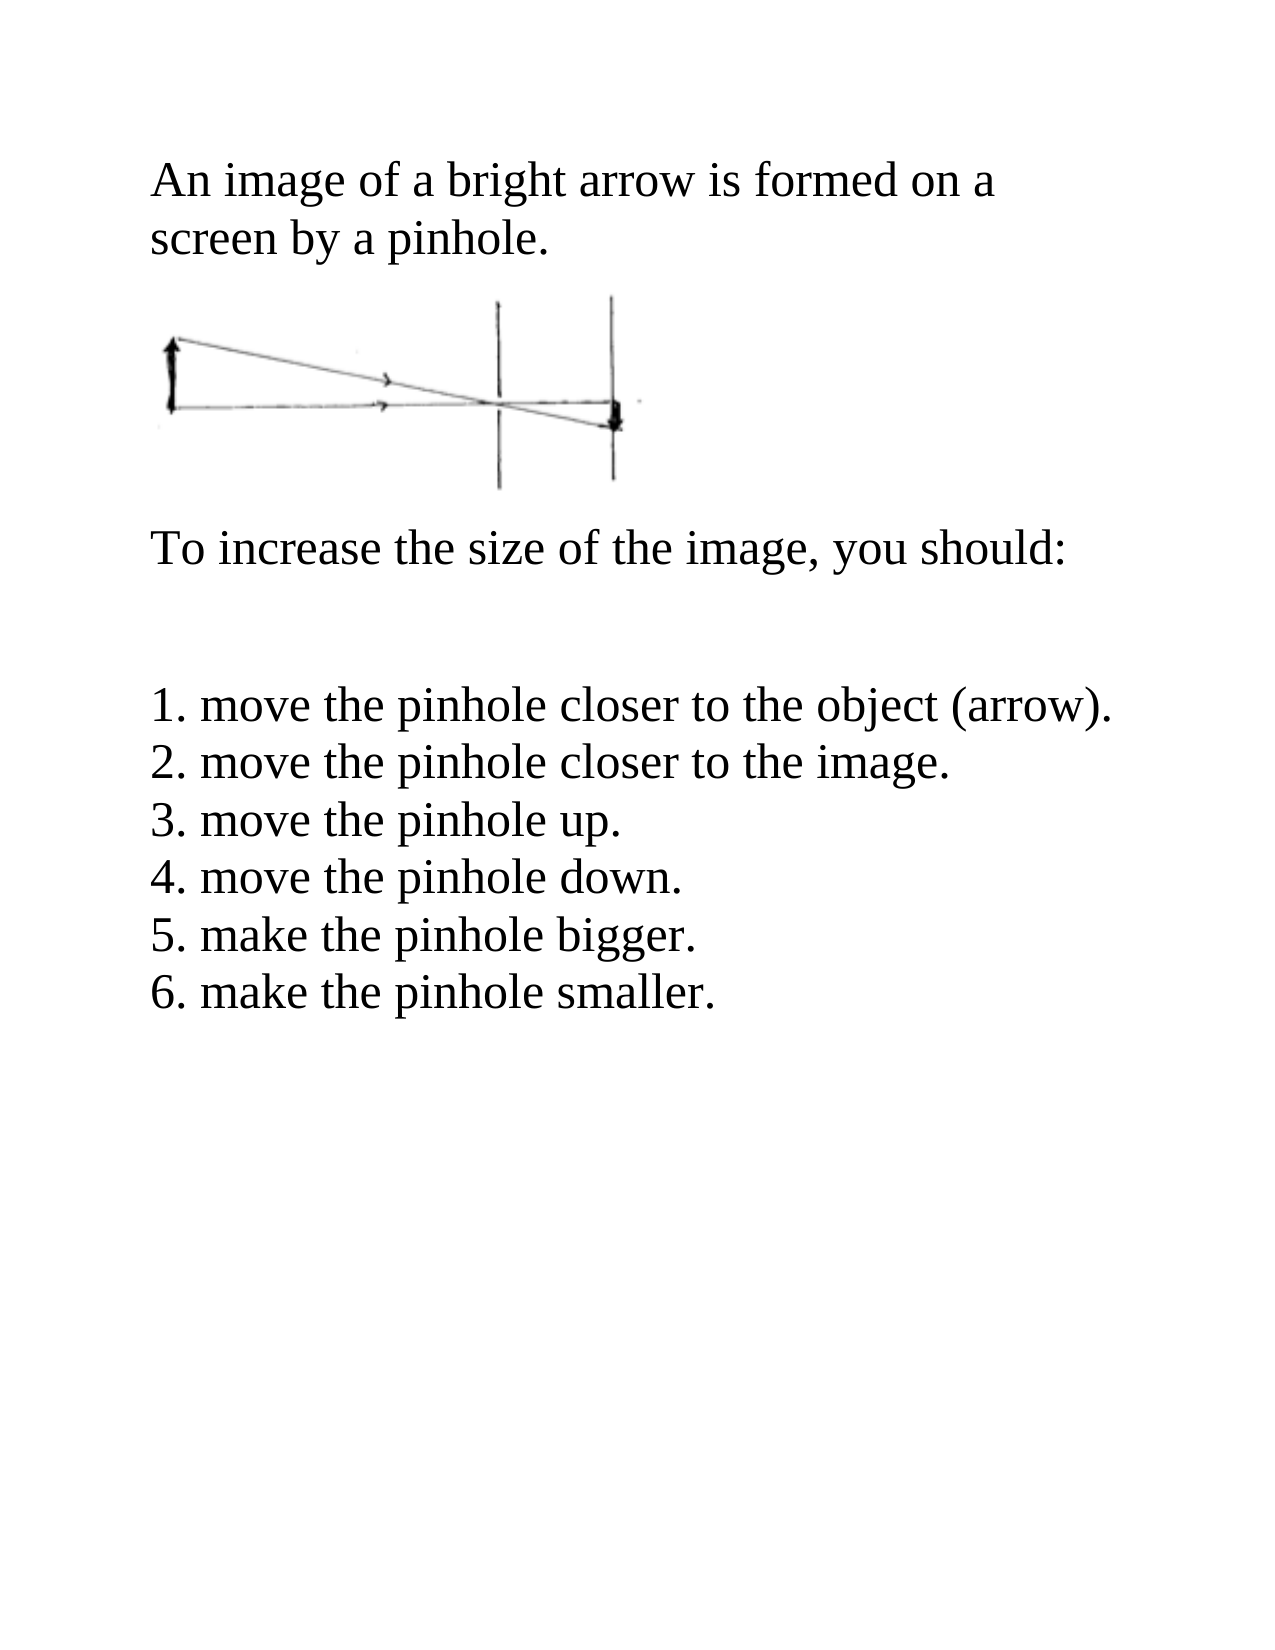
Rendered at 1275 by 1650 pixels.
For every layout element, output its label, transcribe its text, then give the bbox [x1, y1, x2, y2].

text 3. move the pinhole up. [150, 789, 1125, 847]
text 4. move the pinhole down. [150, 847, 1125, 904]
text 1. move the pinhole closer to the object (arrow). [150, 674, 1125, 732]
text 2. move the pinhole closer to the image. [150, 732, 1125, 789]
text 6. make the pinhole smaller. [150, 962, 1125, 1019]
text To increase the size of the image, you should: [150, 518, 1125, 575]
text After class, these ideas are further explored on homework and in problem-solving laboratories. The laboratories include preparatory assignments that function as part of the homework.An image of a bright arrow is formed on a screen by a pinhole. [150, 150, 1125, 265]
picture [150, 285, 646, 497]
text 5. make the pinhole bigger. [150, 904, 1125, 962]
